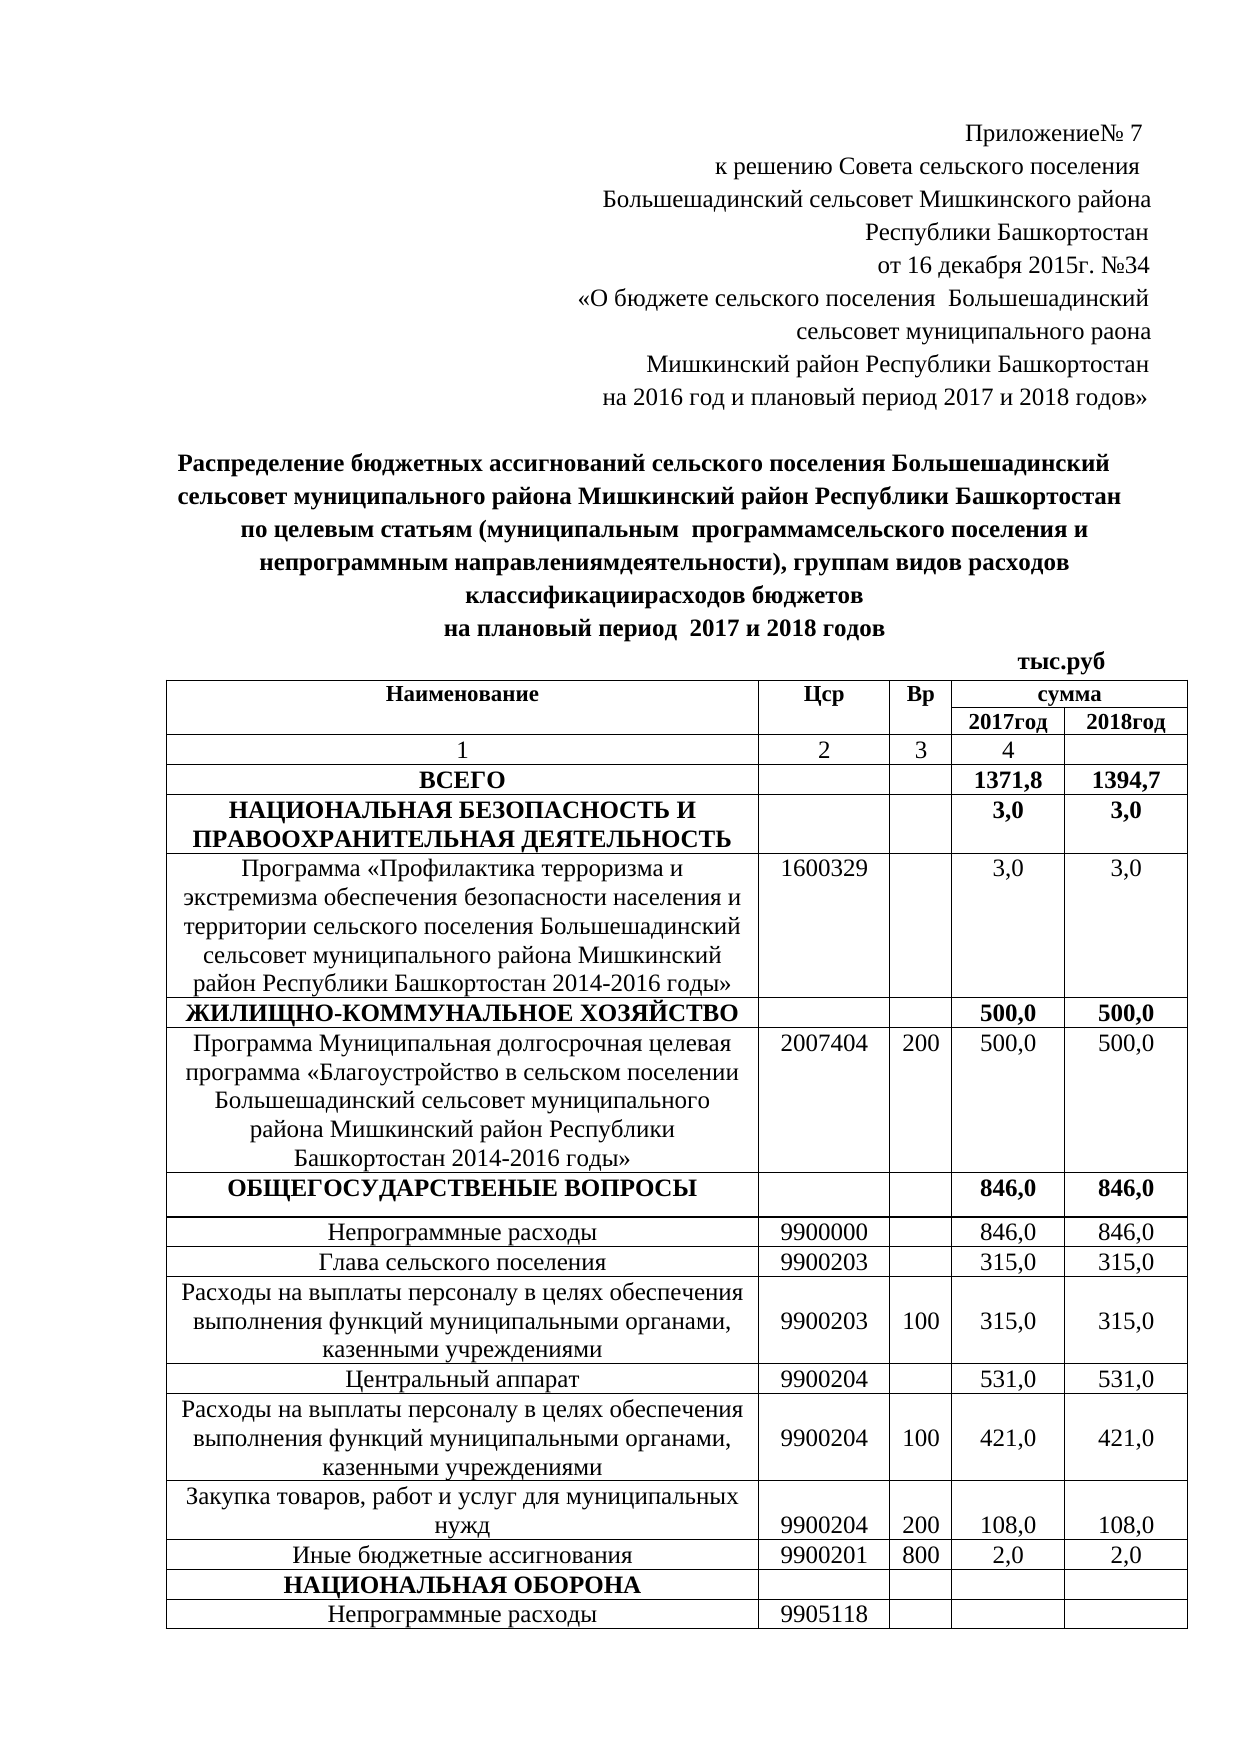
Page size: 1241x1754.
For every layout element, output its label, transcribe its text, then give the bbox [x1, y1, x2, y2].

table_cell 9900204 [759, 1481, 889, 1539]
table_cell Иные бюджетные ассигнования [167, 1540, 758, 1569]
text на 2016 год и плановый период 2017 и 2018 годов» [177, 382, 1152, 411]
table_cell 1 [167, 735, 758, 764]
table_cell ОБЩЕГОСУДАРСТВЕНЫЕ ВОПРОСЫ [167, 1173, 758, 1216]
table_cell 2007404 [759, 1028, 889, 1172]
table_cell 846,0 [952, 1173, 1064, 1216]
table_cell [890, 1600, 951, 1628]
table_cell 3 [890, 735, 951, 764]
table_cell 500,0 [952, 998, 1064, 1027]
table_cell [759, 998, 889, 1027]
table_cell 315,0 [952, 1277, 1064, 1363]
text Республики Башкортостан [177, 217, 1152, 246]
table_cell 315,0 [1065, 1277, 1187, 1363]
table_cell 421,0 [1065, 1394, 1187, 1480]
table_cell ВСЕГО [167, 765, 758, 794]
table_header сумма [952, 681, 1187, 707]
table_cell Непрограммные расходы [167, 1600, 758, 1628]
table_cell 315,0 [1065, 1247, 1187, 1276]
table_cell 108,0 [1065, 1481, 1187, 1539]
table_cell Программа «Профилактика терроризма и экстремизма обеспечения безопасности населения и территории сельского поселения Большешадинский сельсовет муниципального района Мишкинский район Республики Башкортостан 2014-2016 годы» [167, 854, 758, 997]
text Мишкинский район Республики Башкортостан [177, 349, 1152, 378]
table_cell [890, 1173, 951, 1216]
table_cell Непрограммные расходы [167, 1218, 758, 1246]
table_cell [890, 1218, 951, 1246]
table_cell [1065, 1570, 1187, 1598]
table_cell 9905118 [759, 1600, 889, 1628]
table_cell 3,0 [952, 795, 1064, 852]
table_cell 108,0 [952, 1481, 1064, 1539]
table_cell [952, 1600, 1064, 1628]
table_cell Центральный аппарат [167, 1364, 758, 1393]
table_cell 100 [890, 1277, 951, 1363]
table_cell 1600329 [759, 854, 889, 997]
table_cell 2,0 [1065, 1540, 1187, 1569]
table_cell 531,0 [1065, 1364, 1187, 1393]
table_cell 800 [890, 1540, 951, 1569]
table_cell 2018год [1065, 708, 1187, 734]
table_cell Глава сельского поселения [167, 1247, 758, 1276]
table_cell [1065, 735, 1187, 764]
table_cell 2017год [952, 708, 1064, 734]
table_cell Программа Муниципальная долгосрочная целевая программа «Благоустройство в сельском поселении Большешадинский сельсовет муниципального района Мишкинский район Республики Башкортостан 2014-2016 годы» [167, 1028, 758, 1172]
table_cell 2 [759, 735, 889, 764]
table_cell 846,0 [952, 1218, 1064, 1246]
table_cell 500,0 [952, 1028, 1064, 1172]
table_cell ЖИЛИЩНО-КОММУНАЛЬНОЕ ХОЗЯЙСТВО [167, 998, 758, 1027]
table_cell 9900204 [759, 1394, 889, 1480]
table_cell [890, 1570, 951, 1598]
table_cell 2,0 [952, 1540, 1064, 1569]
table_cell 1371,8 [952, 765, 1064, 794]
table_cell 9900201 [759, 1540, 889, 1569]
table_cell 3,0 [1065, 854, 1187, 997]
table_cell 9900000 [759, 1218, 889, 1246]
table_cell 9900204 [759, 1364, 889, 1393]
text сельсовет муниципального раона [177, 316, 1152, 345]
table_cell 500,0 [1065, 998, 1187, 1027]
table_cell Расходы на выплаты персоналу в целях обеспечения выполнения функций муниципальными органами, казенными учреждениями [167, 1277, 758, 1363]
table_cell НАЦИОНАЛЬНАЯ ОБОРОНА [167, 1570, 758, 1598]
table_cell 1394,7 [1065, 765, 1187, 794]
table_cell [890, 1364, 951, 1393]
table_cell НАЦИОНАЛЬНАЯ БЕЗОПАСНОСТЬ И ПРАВООХРАНИТЕЛЬНАЯ ДЕЯТЕЛЬНОСТЬ [167, 795, 758, 852]
table_cell [890, 998, 951, 1027]
table_cell 531,0 [952, 1364, 1064, 1393]
table_header Наименование [167, 681, 758, 734]
text Распределение бюджетных ассигнований сельского поселения Большешадинский сельсовет муниципального района Мишкинский район Республики Башкортостан [177, 448, 1152, 510]
text тыс.руб [177, 646, 1152, 675]
text от 16 декабря 2015г. №34 [177, 250, 1152, 279]
table_header Цср [759, 681, 889, 734]
table_cell [890, 1247, 951, 1276]
table_cell [759, 1173, 889, 1216]
table_cell [759, 1570, 889, 1598]
table_cell 3,0 [952, 854, 1064, 997]
table_cell [1065, 1600, 1187, 1628]
table_cell [890, 795, 951, 852]
table_cell 421,0 [952, 1394, 1064, 1480]
table_cell [759, 765, 889, 794]
table_cell 315,0 [952, 1247, 1064, 1276]
table_cell 846,0 [1065, 1173, 1187, 1216]
text Приложение№ 7 [177, 118, 1152, 147]
table_cell Расходы на выплаты персоналу в целях обеспечения выполнения функций муниципальными органами, казенными учреждениями [167, 1394, 758, 1480]
text Большешадинский сельсовет Мишкинского района [177, 184, 1152, 213]
table_cell 500,0 [1065, 1028, 1187, 1172]
table_cell 200 [890, 1481, 951, 1539]
table_header Вр [890, 681, 951, 734]
table_cell 846,0 [1065, 1218, 1187, 1246]
text по целевым статьям (муниципальным программамсельского поселения и непрограммным направлениямдеятельности), группам видов расходов классификациирасходов бюджетов на плановый период 2017 и 2018 годов [177, 514, 1152, 642]
text «О бюджете сельского поселения Большешадинский [177, 283, 1152, 312]
table_cell [890, 854, 951, 997]
table_cell [759, 795, 889, 852]
table_cell 9900203 [759, 1247, 889, 1276]
table_cell 4 [952, 735, 1064, 764]
table_cell [890, 765, 951, 794]
table_cell [952, 1570, 1064, 1598]
table_cell Закупка товаров, работ и услуг для муниципальных нужд [167, 1481, 758, 1539]
table_cell 3,0 [1065, 795, 1187, 852]
table_cell 9900203 [759, 1277, 889, 1363]
table_cell 100 [890, 1394, 951, 1480]
text к решению Совета сельского поселения [177, 151, 1152, 180]
table_cell 200 [890, 1028, 951, 1172]
